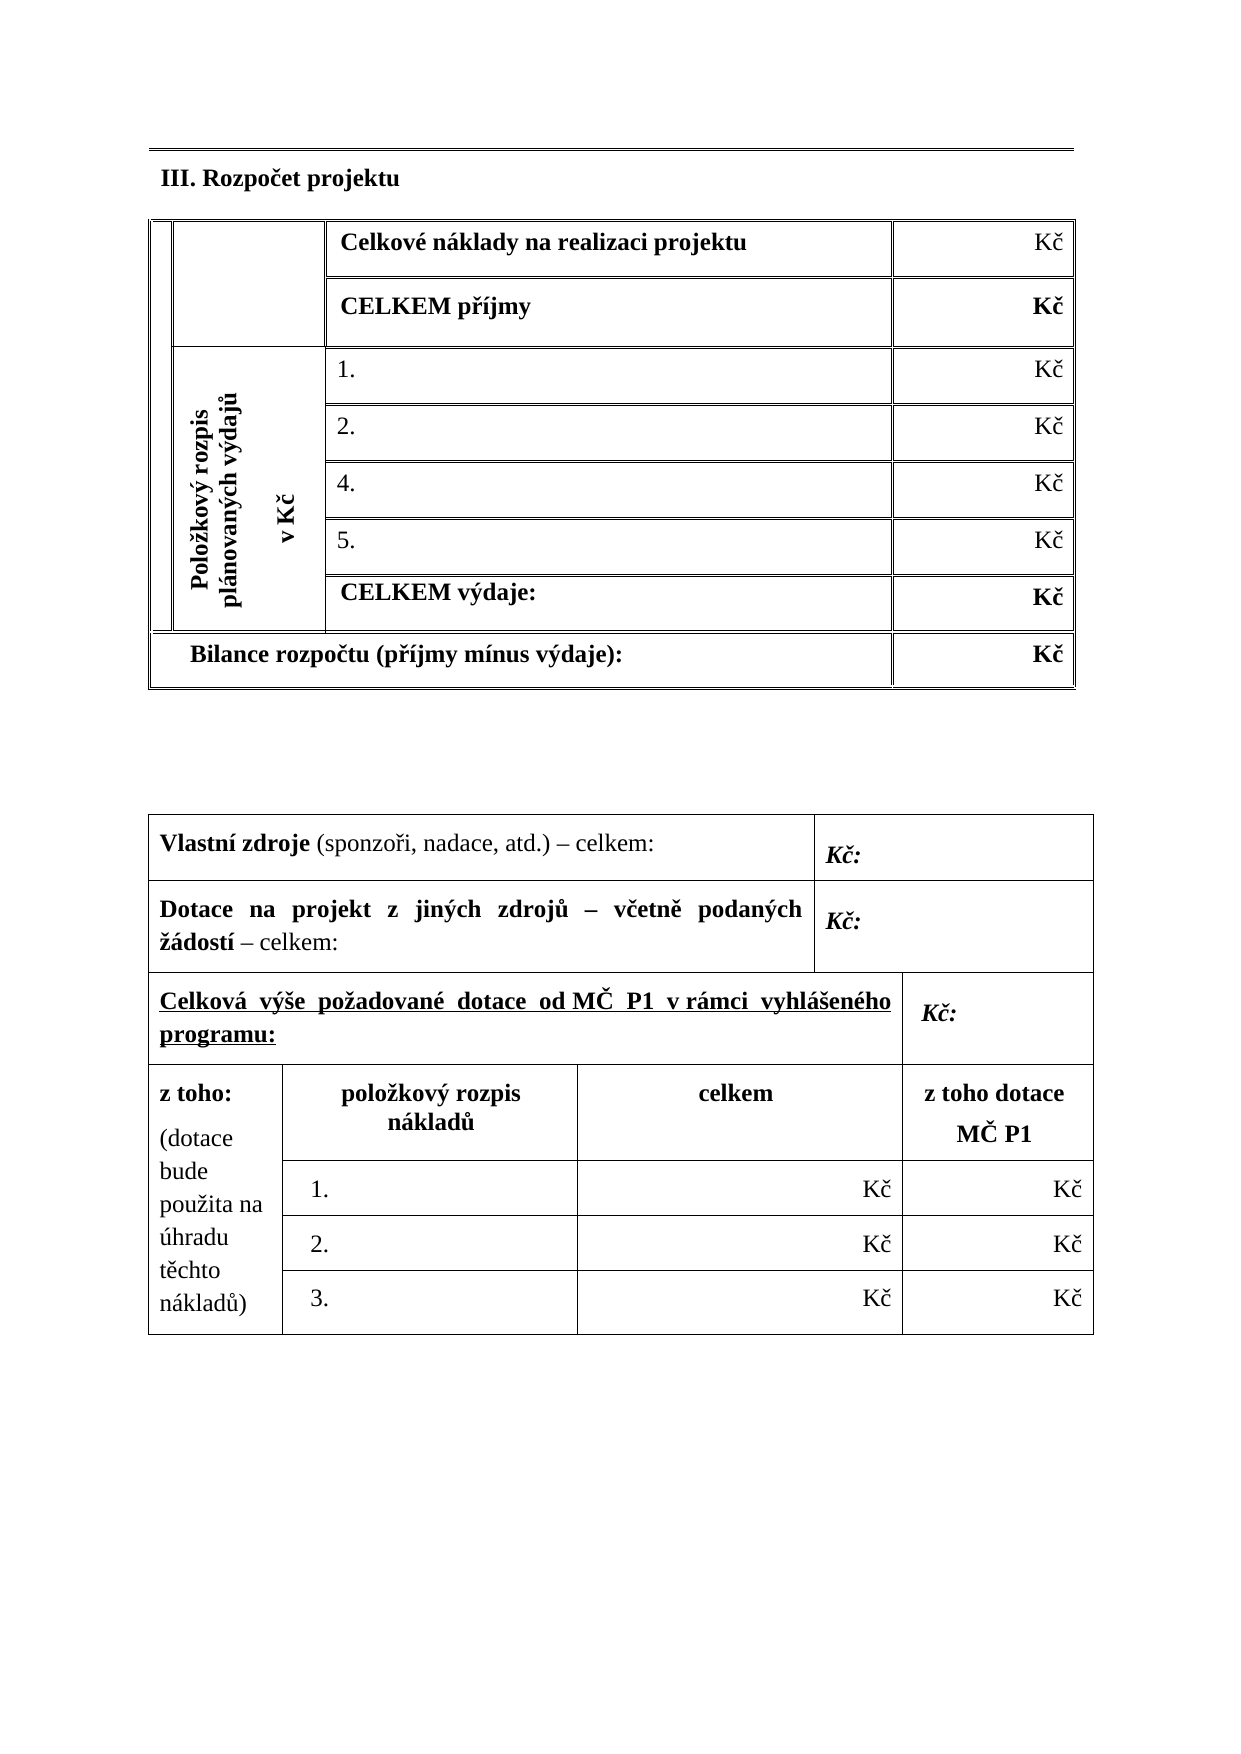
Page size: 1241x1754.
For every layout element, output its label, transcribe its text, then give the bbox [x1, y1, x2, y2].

table_cell z toho: (dotace bude použita na úhradu těchto nákladů) [149, 1065, 282, 1334]
table_cell Kč [893, 634, 1074, 687]
table_cell 1. [326, 349, 891, 403]
table_cell Kč [894, 222, 1073, 276]
table_cell Kč [903, 1271, 1093, 1334]
table_cell Kč [894, 279, 1073, 346]
table_cell Kč [578, 1161, 902, 1215]
table_header Vlastní zdroje (sponzoři, nadace, atd.) – celkem: [149, 815, 814, 880]
table_cell Kč [894, 406, 1073, 460]
table_cell 5. [326, 520, 891, 573]
table_cell Kč [903, 1216, 1093, 1270]
table_cell z toho dotace MČ P1 [903, 1065, 1093, 1160]
table_cell CELKEM příjmy [327, 279, 891, 346]
table_cell Kč [903, 1161, 1093, 1215]
table_cell Kč [894, 577, 1073, 630]
table_cell Dotace na projekt z jiných zdrojů – včetně podaných žádostí – celkem: [149, 881, 814, 972]
table_cell 3. [283, 1271, 577, 1334]
table_cell Kč: [903, 973, 1093, 1064]
table_cell CELKEM výdaje: [326, 577, 891, 630]
table_cell Kč: [815, 881, 1093, 972]
table_cell Celkové náklady na realizaci projektu [327, 222, 891, 276]
table_cell Kč [894, 520, 1073, 573]
table_cell [174, 222, 324, 346]
table_cell Kč [894, 463, 1073, 517]
table_cell Kč [578, 1271, 902, 1334]
table_cell 2. [283, 1216, 577, 1270]
table_header Kč: [815, 815, 1093, 880]
table_cell [151, 220, 171, 630]
table_cell 2. [326, 406, 891, 460]
table_cell Bilance rozpočtu (příjmy mínus výdaje): [149, 630, 893, 687]
table_cell Položkový rozpis plánovaných výdajů v Kč [174, 347, 325, 630]
table_cell Celková výše požadované dotace od MČ P1 v rámci vyhlášeného programu: [149, 973, 902, 1064]
table_cell 1. [283, 1161, 577, 1215]
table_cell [149, 151, 1074, 219]
table_cell Kč [578, 1216, 902, 1270]
table_cell 4. [326, 463, 891, 517]
table_cell celkem [578, 1065, 902, 1160]
table_cell Kč [894, 349, 1073, 403]
table_cell položkový rozpis nákladů [283, 1065, 577, 1160]
